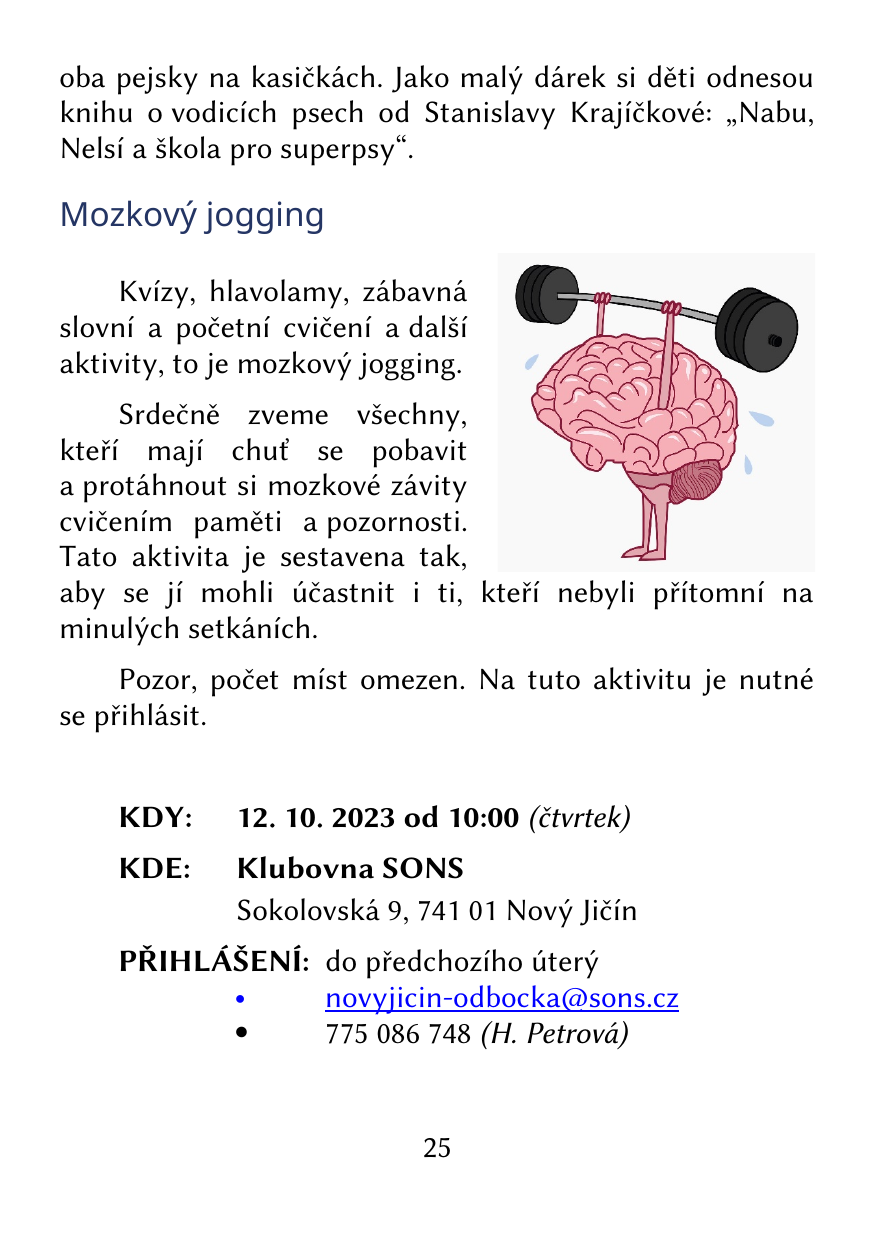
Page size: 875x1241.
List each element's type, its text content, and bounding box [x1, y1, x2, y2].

text KDY: 12. 10. 2023 od 10:00 (čtvrtek) [59, 799, 815, 835]
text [59, 59, 815, 166]
text Kvízy, hlavolamy, zábavná slovní a početní cvičení a další aktivity, to je mozkový jogging. [59, 274, 497, 381]
text PŘIHLÁŠENÍ: do předchozího úterý [96, 944, 815, 979]
text Srdečně zveme všechny, kteří mají chuť se pobavit a protáhnout si mozkové závity cvičením paměti a pozornosti. Tato aktivita je sestavena tak, aby se jí mohli účastnit i ti, kteří nebyli přítomní na minulých setkáních. [59, 396, 815, 646]
text KDE: Klubovna SONS [96, 851, 815, 886]
list 775 086 748 (H. Petrová) [236, 1015, 815, 1051]
text Sokolovská 9, 741 01 Nový Jičín [96, 893, 815, 928]
picture [497, 253, 816, 572]
text Pozor, počet míst omezen. Na tuto aktivitu je nutné se přihlásit. [59, 661, 815, 733]
subtitle Mozkový jogging [59, 191, 815, 236]
list novyjicin-odbocka@sons.cz [236, 979, 815, 1015]
